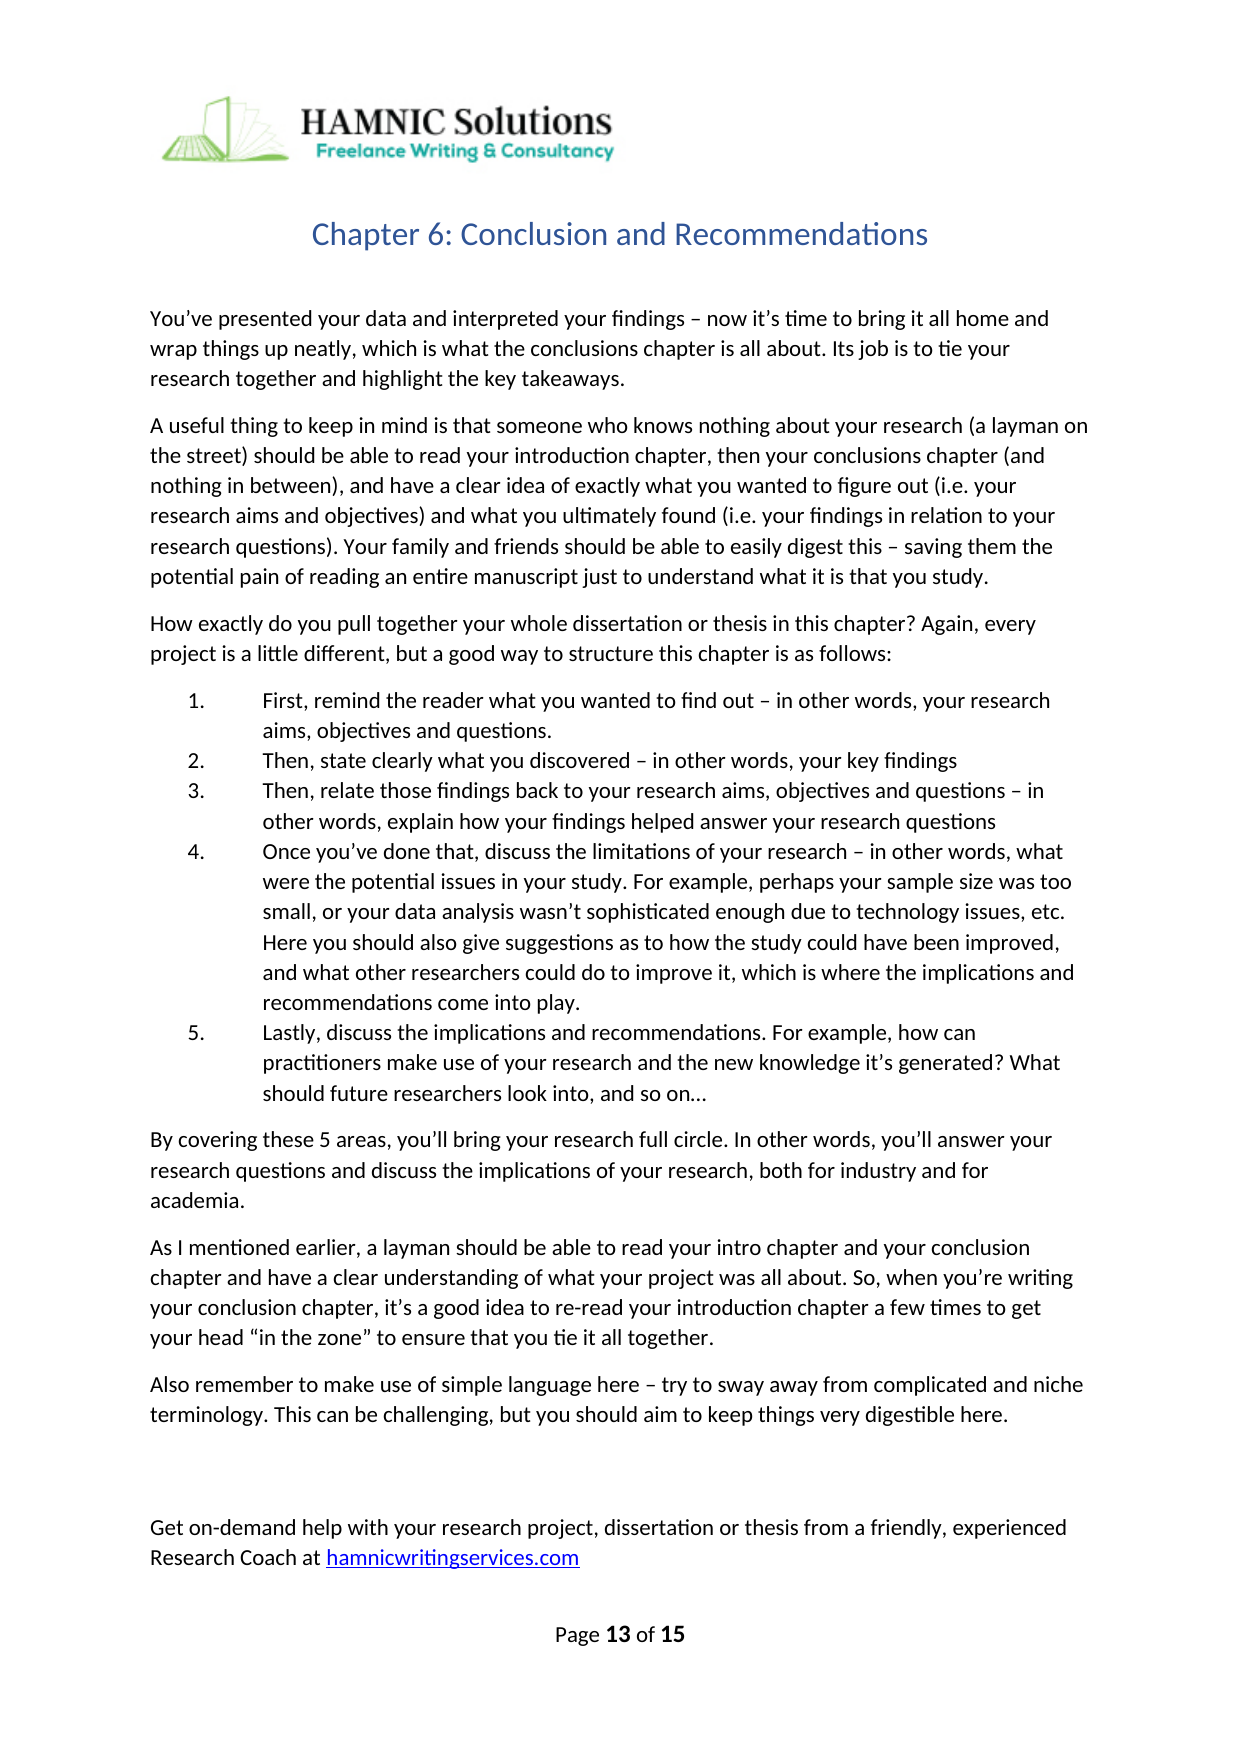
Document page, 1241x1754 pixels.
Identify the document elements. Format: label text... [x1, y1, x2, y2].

text How exactly do you pull together your whole dissertation or thesis in this chapter? Again, every project is a little different, but a good way to structure this chapter is as follows: [150, 609, 1090, 667]
text A useful thing to keep in mind is that someone who knows nothing about your research (a layman on the street) should be able to read your introduction chapter, then your conclusions chapter (and nothing in between), and have a clear idea of exactly what you wanted to figure out (i.e. your research aims and objectives) and what you ultimately found (i.e. your findings in relation to your research questions). Your family and friends should be able to easily digest this – saving them the potential pain of reading an entire manuscript just to understand what it is that you study. [150, 411, 1090, 590]
text Also remember to make use of simple language here – try to sway away from complicated and niche terminology. This can be challenging, but you should aim to keep things very digestible here. [150, 1370, 1090, 1428]
subtitle Chapter 6: Conclusion and Recommendations [150, 213, 1090, 253]
list Once you’ve done that, discuss the limitations of your research – in other words, what were the potential issues in your study. For example, perhaps your sample size was too small, or your data analysis wasn’t sophisticated enough due to technology issues, etc. Here you should also give suggestions as to how the study could have been improved, and what other researchers could do to improve it, which is where the implications and recommendations come into play. [187, 837, 1090, 1016]
list First, remind the reader what you wanted to find out – in other words, your research aims, objectives and questions. [187, 686, 1090, 744]
picture [150, 73, 694, 188]
list Lastly, discuss the implications and recommendations. For example, how can practitioners make use of your research and the new knowledge it’s generated? What should future researchers look into, and so on… [187, 1018, 1090, 1107]
text You’ve presented your data and interpreted your findings – now it’s time to bring it all home and wrap things up neatly, which is what the conclusions chapter is all about. Its job is to tie your research together and highlight the key takeaways. [150, 304, 1090, 392]
text By covering these 5 areas, you’ll bring your research full circle. In other words, you’ll answer your research questions and discuss the implications of your research, both for industry and for academia. [150, 1126, 1090, 1214]
list Then, relate those findings back to your research aims, objectives and questions – in other words, explain how your findings helped answer your research questions [187, 777, 1090, 835]
text As I mentioned earlier, a layman should be able to read your intro chapter and your conclusion chapter and have a clear understanding of what your project was all about. So, when you’re writing your conclusion chapter, it’s a good idea to re-read your introduction chapter a few times to get your head “in the zone” to ensure that you tie it all together. [150, 1233, 1090, 1351]
list Then, state clearly what you discovered – in other words, your key findings [187, 746, 1090, 774]
